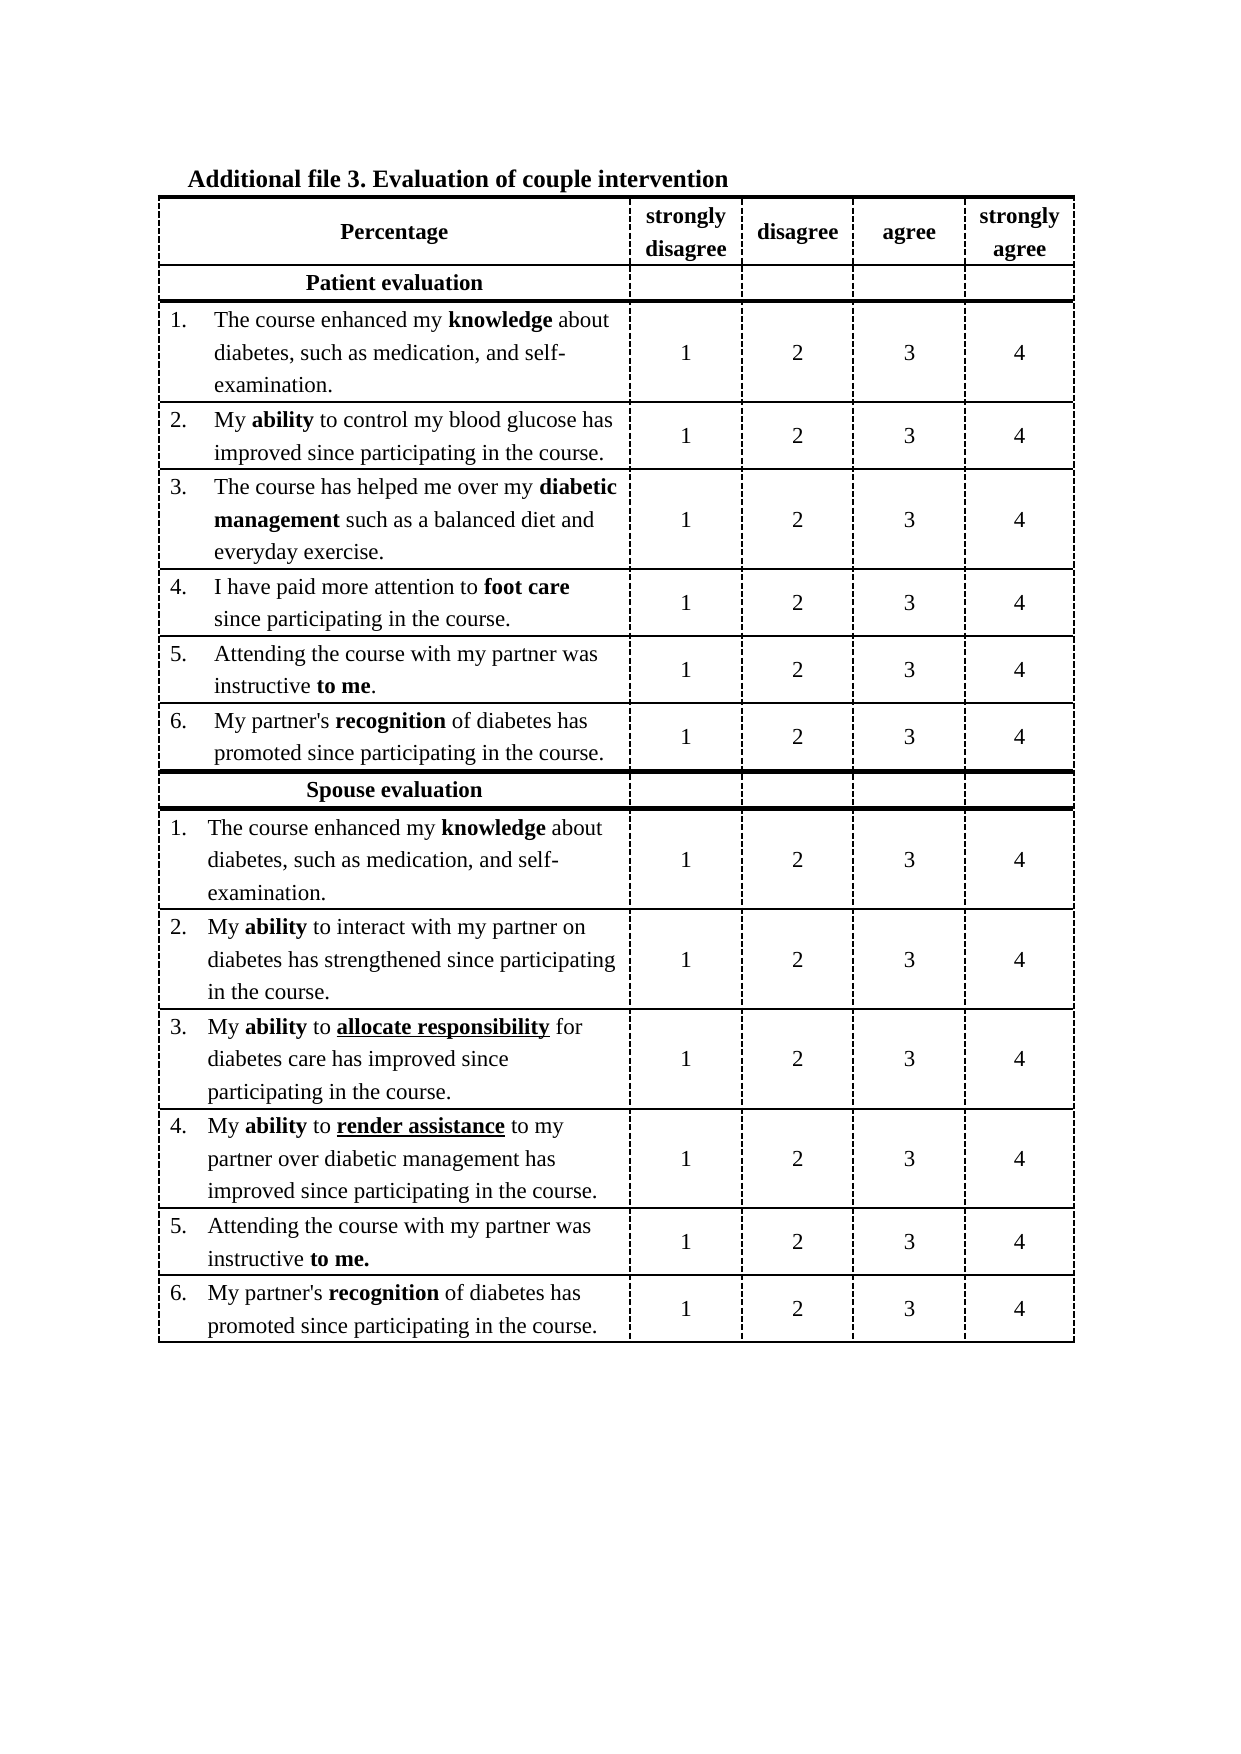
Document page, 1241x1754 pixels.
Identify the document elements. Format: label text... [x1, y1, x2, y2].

table_cell 2 [742, 1276, 853, 1341]
table_cell 3 [853, 303, 965, 401]
table_header strongly disagree [630, 199, 742, 264]
table_header disagree [742, 199, 853, 264]
table_cell 2 [742, 1110, 853, 1207]
table_cell 3 [853, 403, 965, 468]
table_cell Attending the course with my partner was instructive to me. [159, 1209, 630, 1274]
table_cell 4 [965, 1209, 1074, 1274]
table_cell My ability to interact with my partner on diabetes has strengthened since participating in the course. [159, 909, 630, 1008]
table_cell 1 [630, 1010, 742, 1107]
table_cell Attending the course with my partner was instructive to me. [159, 637, 630, 702]
table_cell 4 [965, 401, 1074, 468]
table_cell 3 [853, 1209, 965, 1274]
table_cell [965, 266, 1074, 299]
table_cell [630, 774, 742, 806]
table_cell 1 [630, 1209, 742, 1274]
table_cell The course enhanced my knowledge about diabetes, such as medication, and self-examination. [159, 809, 630, 908]
table_cell [853, 774, 965, 806]
table_cell 4 [965, 568, 1074, 635]
table_cell My ability to render assistance to my partner over diabetic management has improved since participating in the course. [159, 1109, 630, 1207]
table_cell 4 [965, 704, 1074, 769]
table_cell 2 [742, 910, 853, 1008]
table_cell Spouse evaluation [159, 774, 630, 806]
table_cell 1 [630, 704, 742, 769]
table_cell 3 [853, 637, 965, 702]
table_cell 2 [742, 637, 853, 702]
table_cell 4 [965, 468, 1074, 568]
table_cell [742, 266, 853, 299]
table_cell 3 [853, 1110, 965, 1207]
table_cell My ability to allocate responsibility for diabetes care has improved since participating in the course. [159, 1009, 630, 1107]
table_cell 1 [630, 637, 742, 702]
table_cell 4 [965, 809, 1074, 908]
table_cell 1 [630, 1276, 742, 1341]
table_cell 4 [965, 301, 1074, 401]
table_cell 1 [630, 470, 742, 568]
table_cell [742, 774, 853, 806]
table_cell 1 [630, 811, 742, 908]
table_cell 1 [630, 910, 742, 1008]
table_cell 2 [742, 570, 853, 635]
table_header agree [853, 199, 965, 264]
table_cell 2 [742, 811, 853, 908]
table_cell My partner's recognition of diabetes has promoted since participating in the course. [159, 1276, 630, 1341]
table_cell 2 [742, 1209, 853, 1274]
table_cell Patient evaluation [159, 266, 630, 299]
table_cell I have paid more attention to foot care since participating in the course. [159, 570, 630, 635]
table_cell My partner's recognition of diabetes has promoted since participating in the course. [159, 704, 630, 769]
table_cell The course enhanced my knowledge about diabetes, such as medication, and self-examination. [159, 303, 630, 401]
text Additional file 3. Evaluation of couple intervention [187, 162, 1053, 194]
table_cell 3 [853, 570, 965, 635]
table_cell 3 [853, 910, 965, 1008]
table_cell 2 [742, 704, 853, 769]
table_cell 3 [853, 1276, 965, 1341]
table_cell 2 [742, 1010, 853, 1107]
table_cell 4 [965, 637, 1074, 702]
table_cell 4 [965, 909, 1074, 1008]
table_cell My ability to control my blood glucose has improved since participating in the course. [159, 403, 630, 468]
table_cell 4 [965, 1276, 1074, 1341]
table_cell 2 [742, 470, 853, 568]
table_cell 2 [742, 403, 853, 468]
table_cell 3 [853, 704, 965, 769]
table_header strongly agree [965, 199, 1074, 264]
table_cell 1 [630, 303, 742, 401]
table_cell The course has helped me over my diabetic management such as a balanced diet and everyday exercise. [159, 470, 630, 568]
table_header Percentage [159, 199, 630, 264]
table_cell [853, 266, 965, 299]
table_cell 1 [630, 570, 742, 635]
table_cell 3 [853, 811, 965, 908]
table_cell 1 [630, 1110, 742, 1207]
table_cell 4 [965, 1009, 1074, 1107]
table_cell 3 [853, 1010, 965, 1107]
table_cell 2 [742, 303, 853, 401]
table_cell [965, 774, 1074, 806]
table_cell [630, 266, 742, 299]
table_cell 3 [853, 470, 965, 568]
table_cell 1 [630, 403, 742, 468]
table_cell 4 [965, 1109, 1074, 1207]
